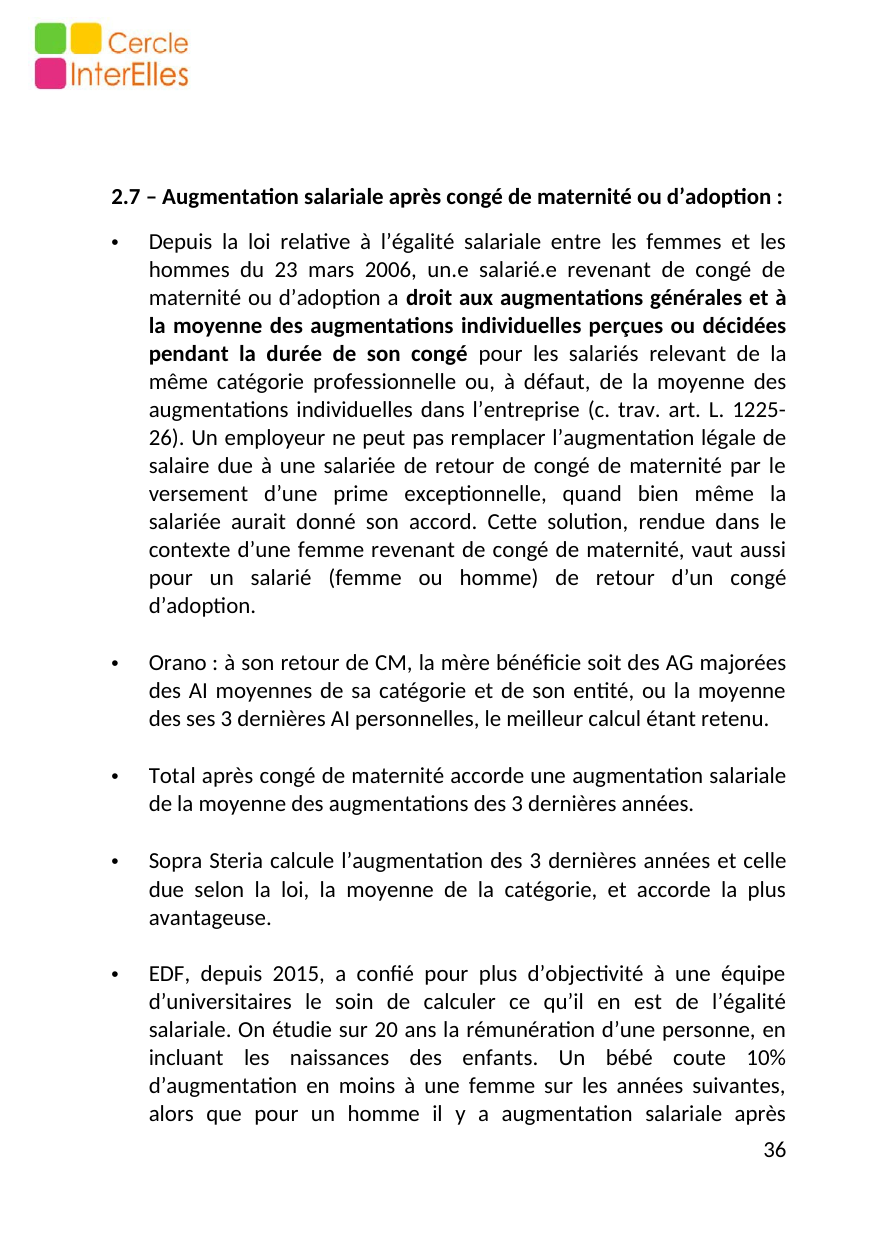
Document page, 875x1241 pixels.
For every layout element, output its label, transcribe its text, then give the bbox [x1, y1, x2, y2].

list Orano : à son retour de CM, la mère bénéficie soit des AG majorées des AI moyennes de sa catégorie et de son entité, ou la moyenne des ses 3 dernières AI personnelles, le meilleur calcul étant retenu. [111, 648, 787, 732]
list Sopra Steria calcule l’augmentation des 3 dernières années et celle due selon la loi, la moyenne de la catégorie, et accorde la plus avantageuse. [111, 847, 787, 931]
list Depuis la loi relative à l’égalité salariale entre les femmes et les hommes du 23 mars 2006, un.e salarié.e revenant de congé de maternité ou d’adoption a droit aux augmentations générales et à la moyenne des augmentations individuelles perçues ou décidées pendant la durée de son congé pour les salariés relevant de la même catégorie professionnelle ou, à défaut, de la moyenne des augmentations individuelles dans l’entreprise (c. trav. art. L. 1225-26). Un employeur ne peut pas remplacer l’augmentation légale de salaire due à une salariée de retour de congé de maternité par le versement d’une prime exceptionnelle, quand bien même la salariée aurait donné son accord. Cette solution, rendue dans le contexte d’une femme revenant de congé de maternité, vaut aussi pour un salarié (femme ou homme) de retour d’un congé d’adoption. [111, 227, 787, 619]
text 2.7 – Augmentation salariale après congé de maternité ou d’adoption : [111, 182, 812, 210]
picture [28, 17, 191, 92]
list Total après congé de maternité accorde une augmentation salariale de la moyenne des augmentations des 3 dernières années. [111, 761, 787, 817]
